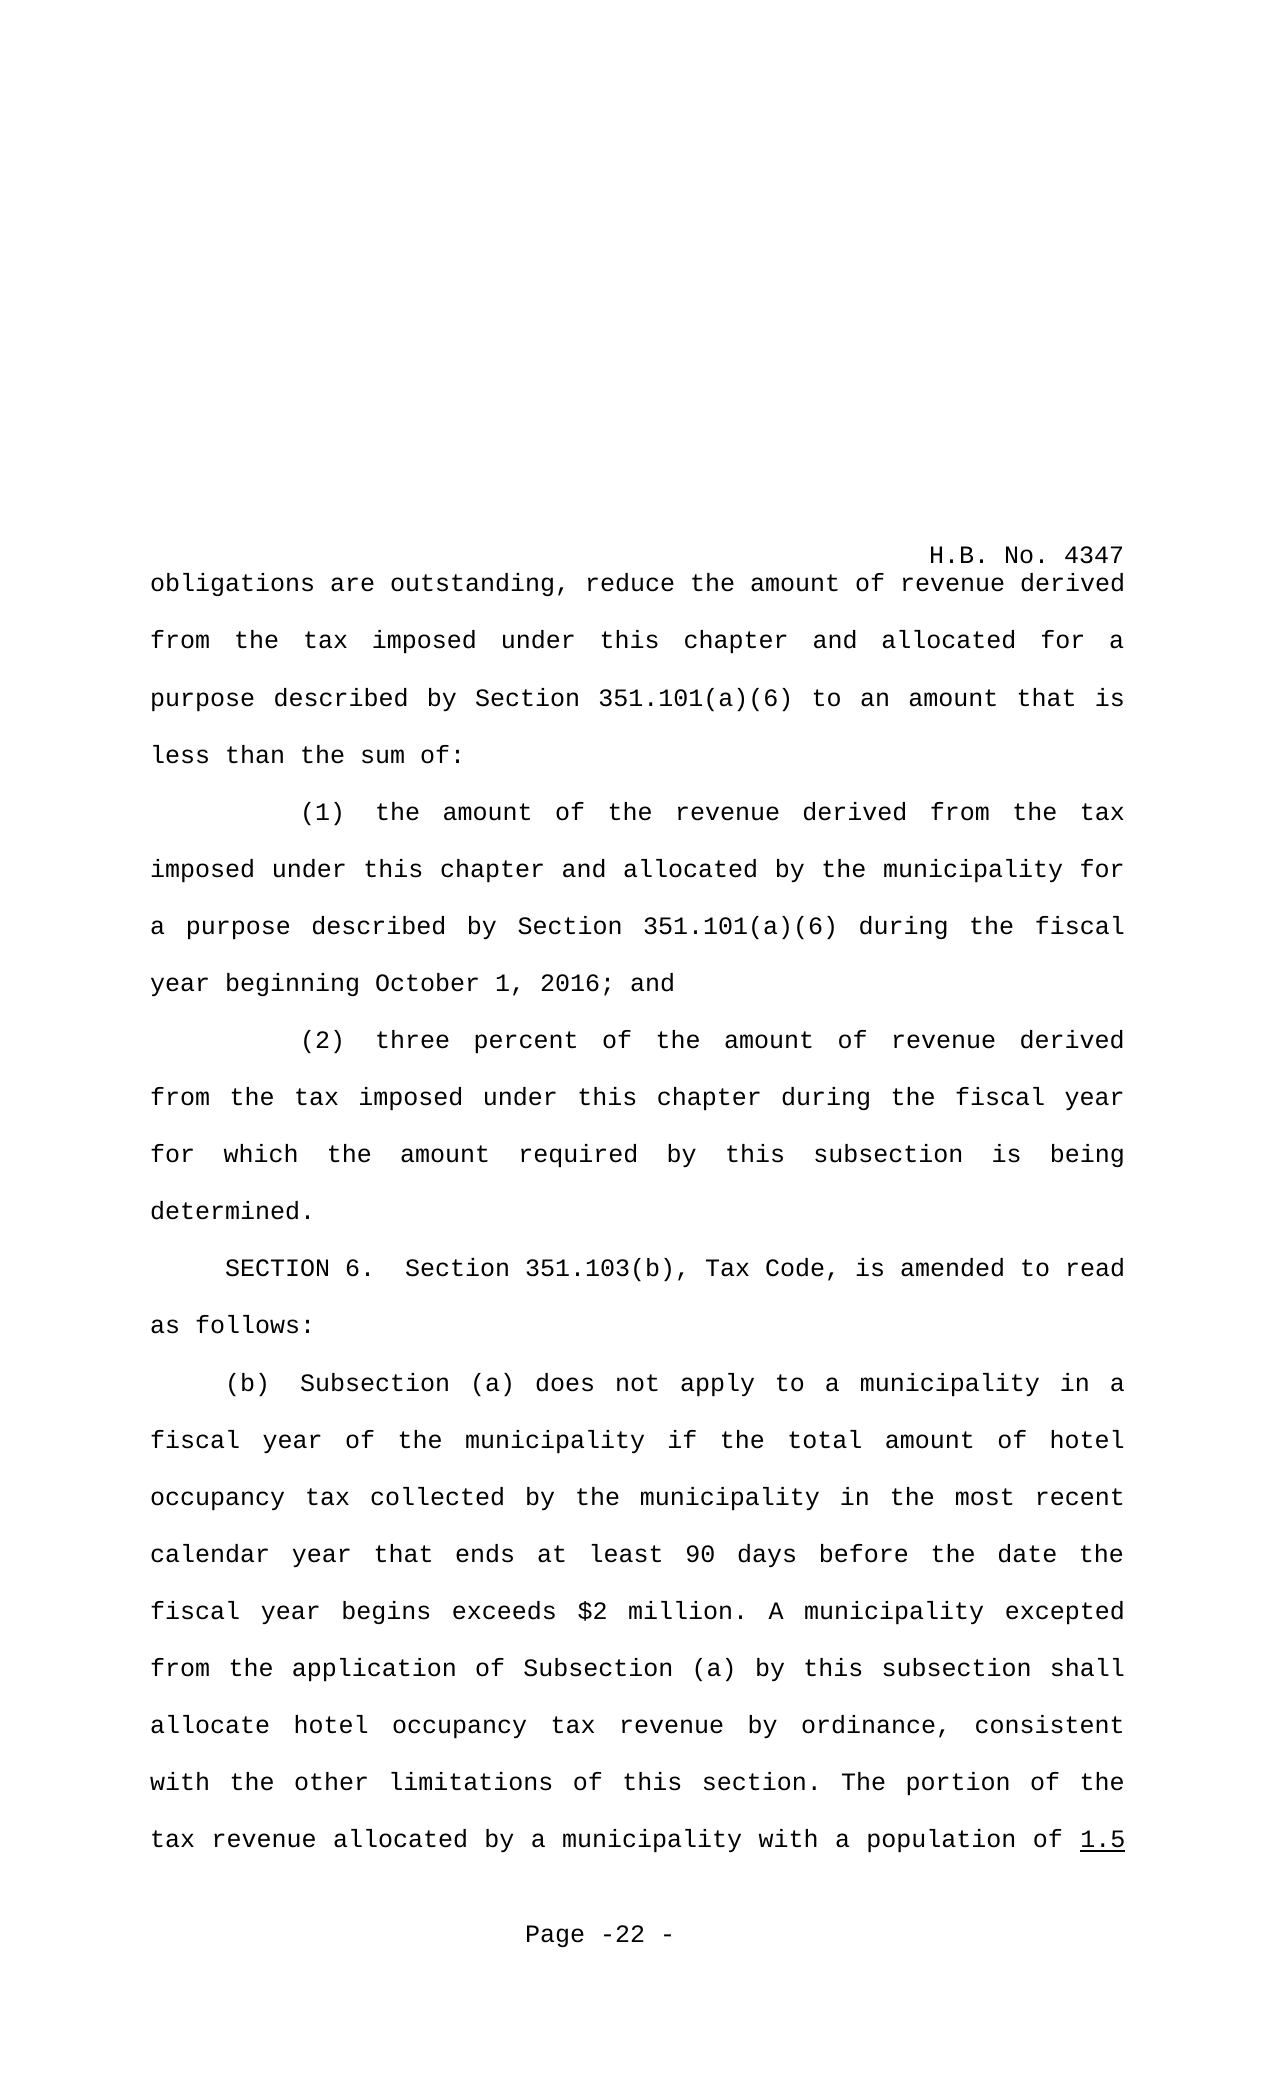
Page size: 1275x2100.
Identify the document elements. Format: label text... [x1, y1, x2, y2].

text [150, 1370, 1125, 1855]
text SECTION 6. Section 351.103(b), Tax Code, is amended to read as follows: [150, 1256, 1125, 1341]
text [150, 571, 1125, 771]
text (1) the amount of the revenue derived from the tax imposed under this chapter and allocated by the municipality for a purpose described by Section 351.101(a)(6) during the fiscal year beginning October 1, 2016; and [150, 799, 1125, 999]
text (2) three percent of the amount of revenue derived from the tax imposed under this chapter during the fiscal year for which the amount required by this subsection is being determined. [150, 1027, 1125, 1227]
